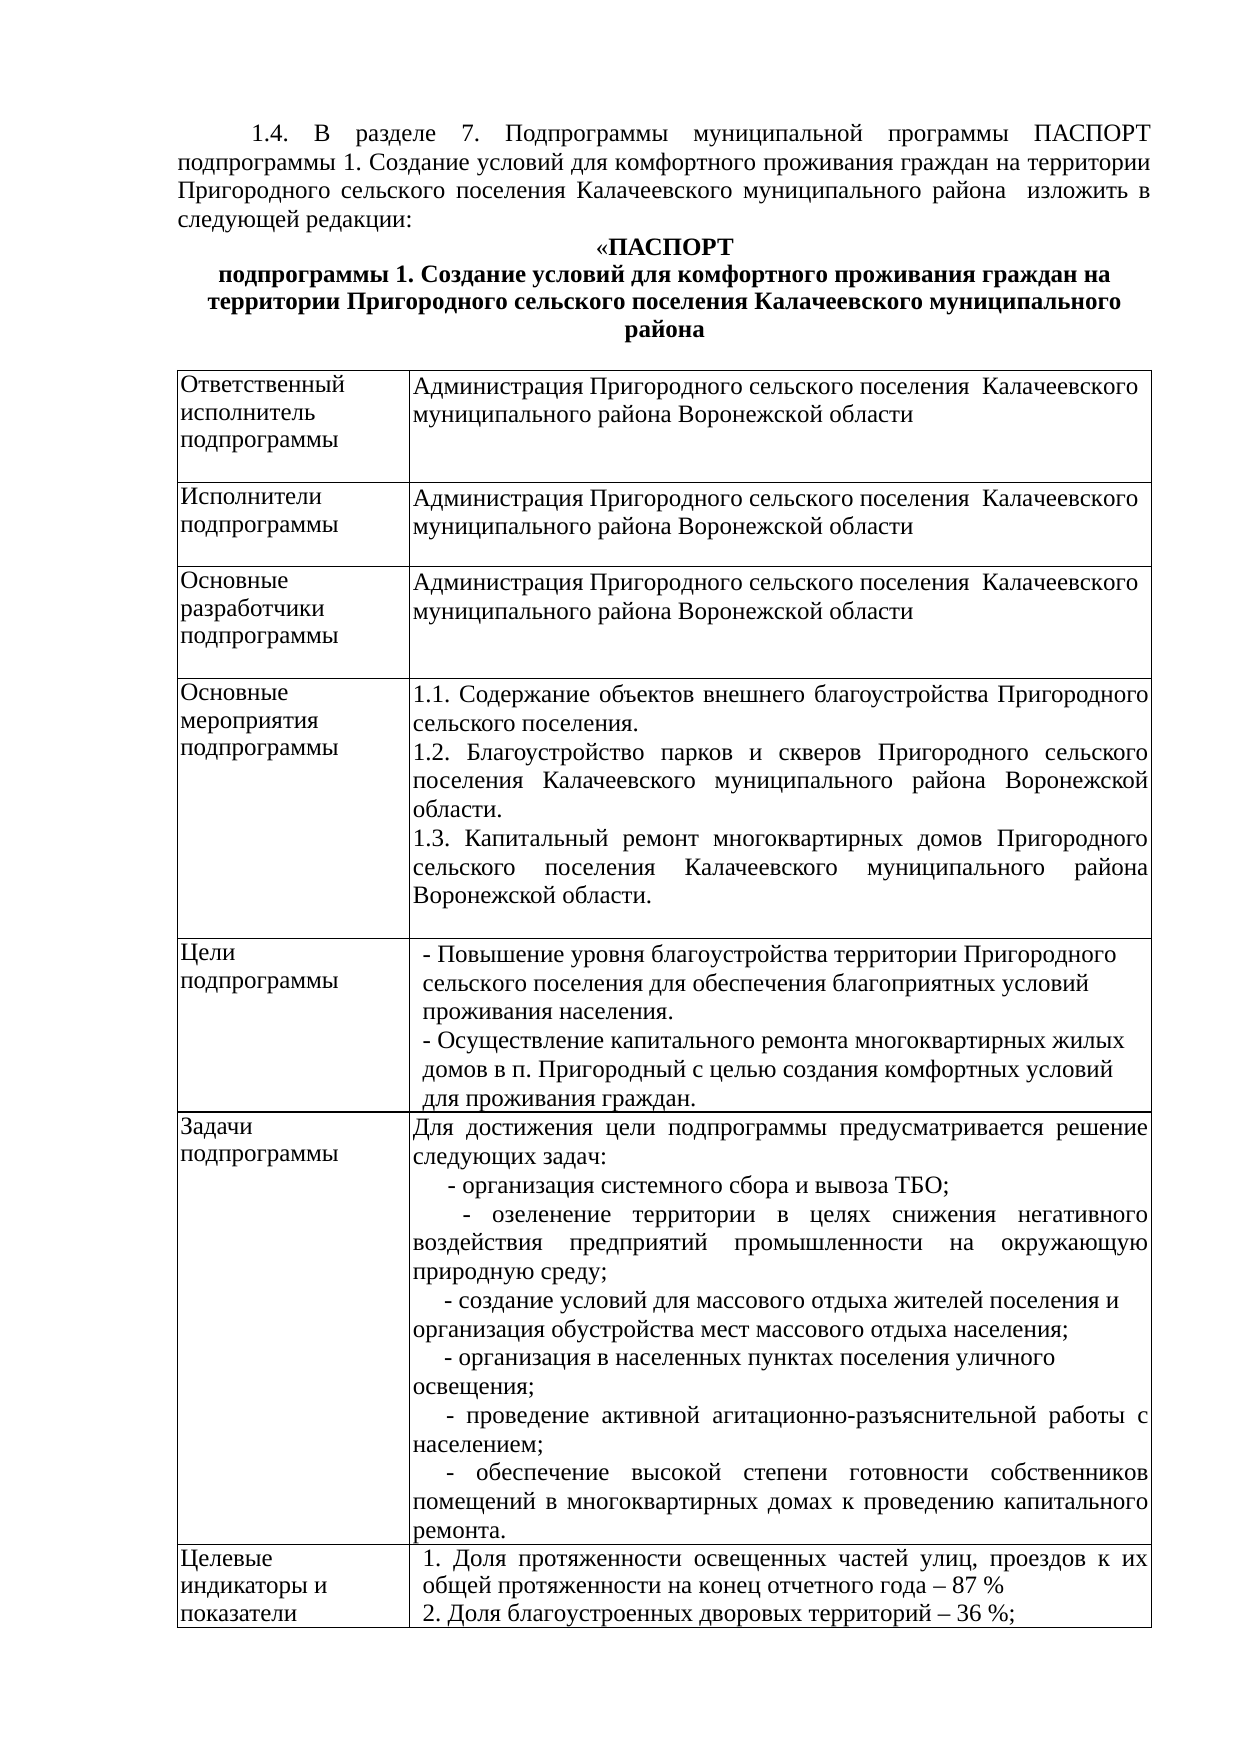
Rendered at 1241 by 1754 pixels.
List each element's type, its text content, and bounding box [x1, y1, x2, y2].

table_cell Основные мероприятия подпрограммы [178, 679, 409, 938]
table_cell Администрация Пригородного сельского поселения Калачеевского муниципального района Воронежской области [410, 483, 1151, 566]
text «ПАСПОРТ [177, 233, 1152, 260]
table_cell Цели подпрограммы [178, 939, 409, 1111]
table_cell Исполнители подпрограммы [178, 483, 409, 566]
table_cell - Повышение уровня благоустройства территории Пригородного сельского поселения для обеспечения благоприятных условий проживания населения. - Осуществление капитального ремонта многоквартирных жилых домов в п. Пригородный с целью создания комфортных условий для проживания граждан. [410, 939, 1151, 1111]
table_header Ответственный исполнитель подпрограммы [178, 371, 409, 482]
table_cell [410, 1545, 1151, 1627]
text 1.4. В разделе 7. Подпрограммы муниципальной программы ПАСПОРТ подпрограммы 1. Создание условий для комфортного проживания граждан на территории Пригородного сельского поселения Калачеевского муниципального района изложить в следующей редакции: [177, 118, 1152, 233]
text подпрограммы 1. Создание условий для комфортного проживания граждан на территории Пригородного сельского поселения Калачеевского муниципального района [177, 260, 1152, 342]
table_cell Для достижения цели подпрограммы предусматривается решение следующих задач: - организация системного сбора и вывоза ТБО; - озеленение территории в целях снижения негативного воздействия предприятий промышленности на окружающую природную среду; - создание условий для массового отдыха жителей поселения и организация обустройства мест массового отдыха населения; - организация в населенных пунктах поселения уличного освещения; - проведение активной агитационно-разъяснительной работы с населением; - обеспечение высокой степени готовности собственников помещений в многоквартирных домах к проведению капитального ремонта. [410, 1113, 1151, 1544]
table_header Администрация Пригородного сельского поселения Калачеевского муниципального района Воронежской области [410, 371, 1151, 482]
table_cell Задачи подпрограммы [178, 1113, 409, 1544]
table_cell Администрация Пригородного сельского поселения Калачеевского муниципального района Воронежской области [410, 567, 1151, 678]
table_cell Основные разработчики подпрограммы [178, 567, 409, 678]
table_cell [178, 1545, 409, 1627]
table_cell 1.1. Содержание объектов внешнего благоустройства Пригородного сельского поселения. 1.2. Благоустройство парков и скверов Пригородного сельского поселения Калачеевского муниципального района Воронежской области. 1.3. Капитальный ремонт многоквартирных домов Пригородного сельского поселения Калачеевского муниципального района Воронежской области. [410, 679, 1151, 938]
